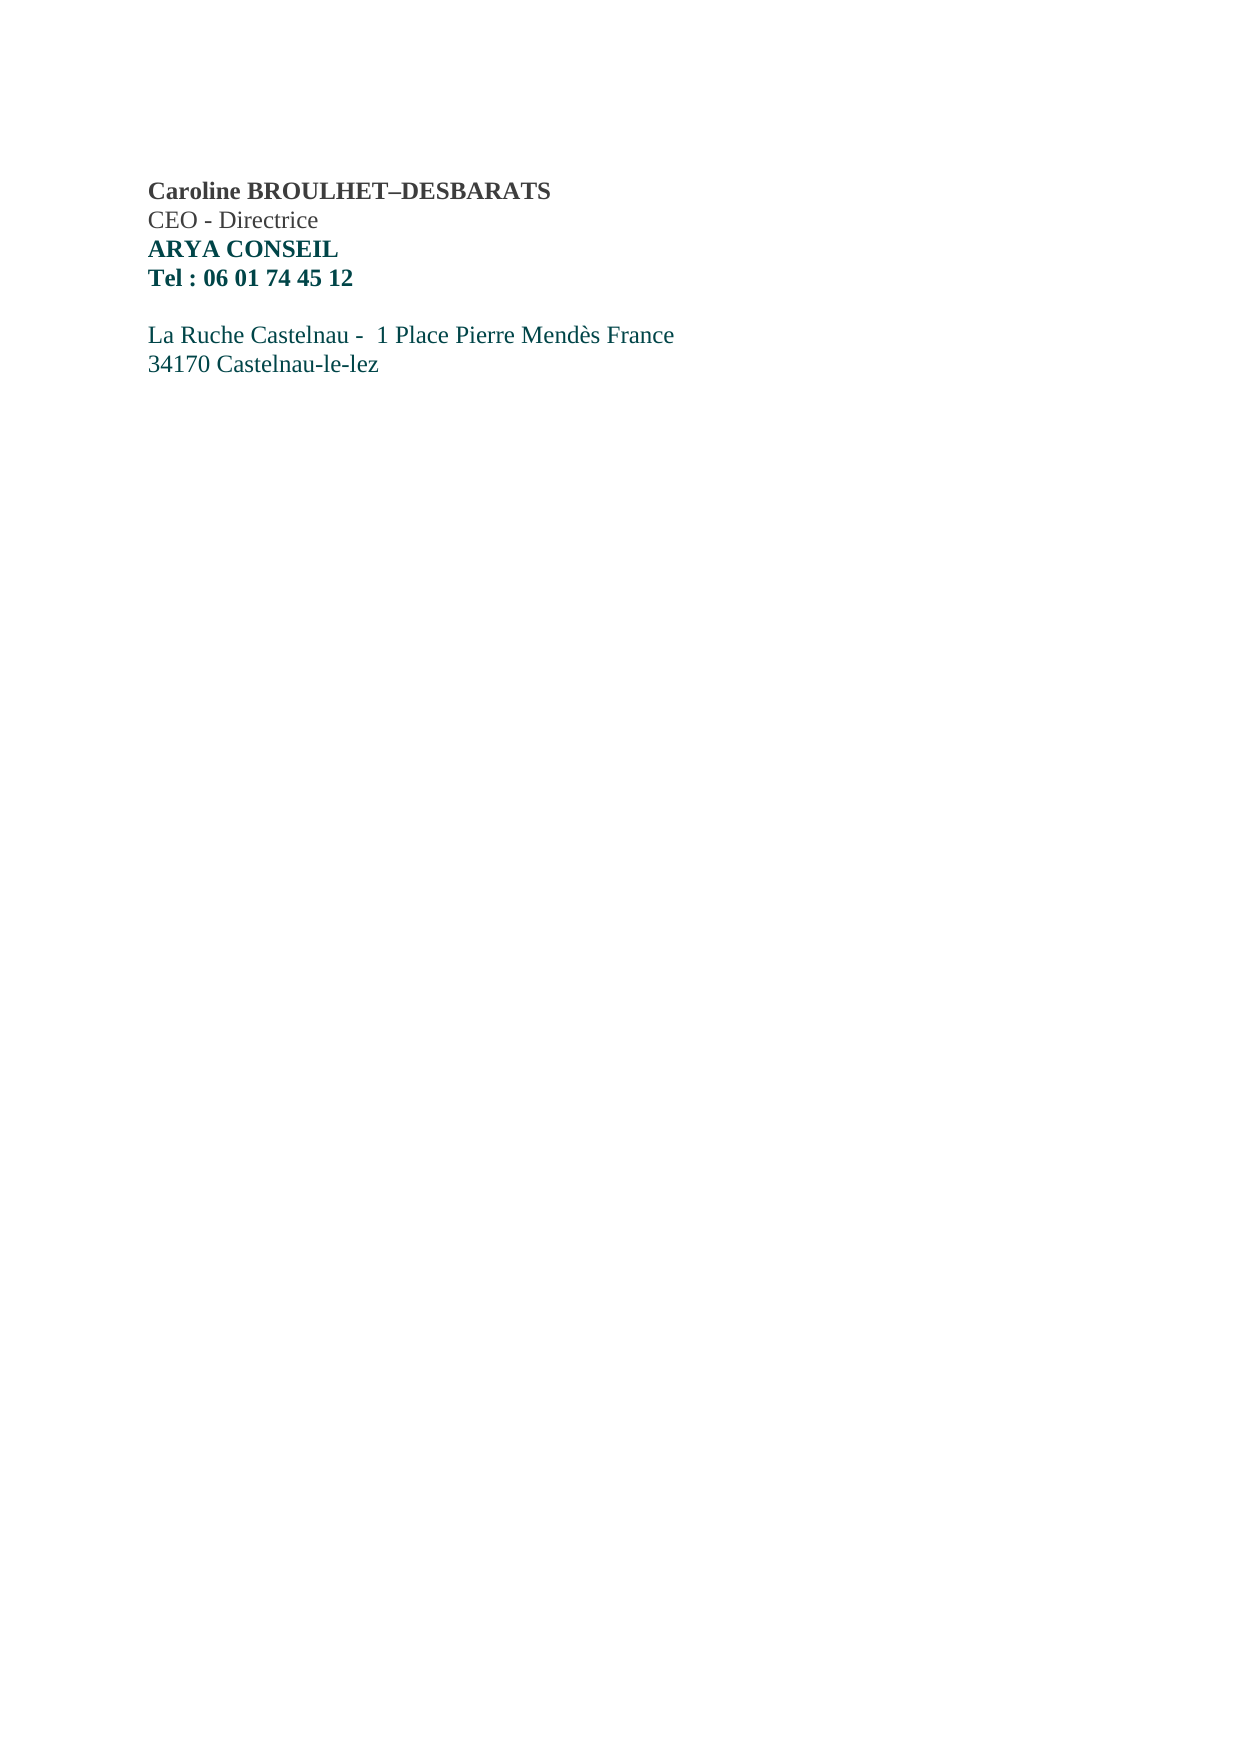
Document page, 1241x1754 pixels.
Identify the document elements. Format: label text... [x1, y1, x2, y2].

text 34170 Castelnau-le-lez [148, 349, 1093, 378]
text Tel : 06 01 74 45 12 [148, 263, 1093, 291]
text CEO - Directrice [148, 205, 1093, 234]
text Caroline BROULHET–DESBARATS [148, 176, 1093, 205]
text ARYA CONSEIL [148, 234, 1093, 263]
text La Ruche Castelnau - 1 Place Pierre Mendès France [148, 320, 1093, 349]
